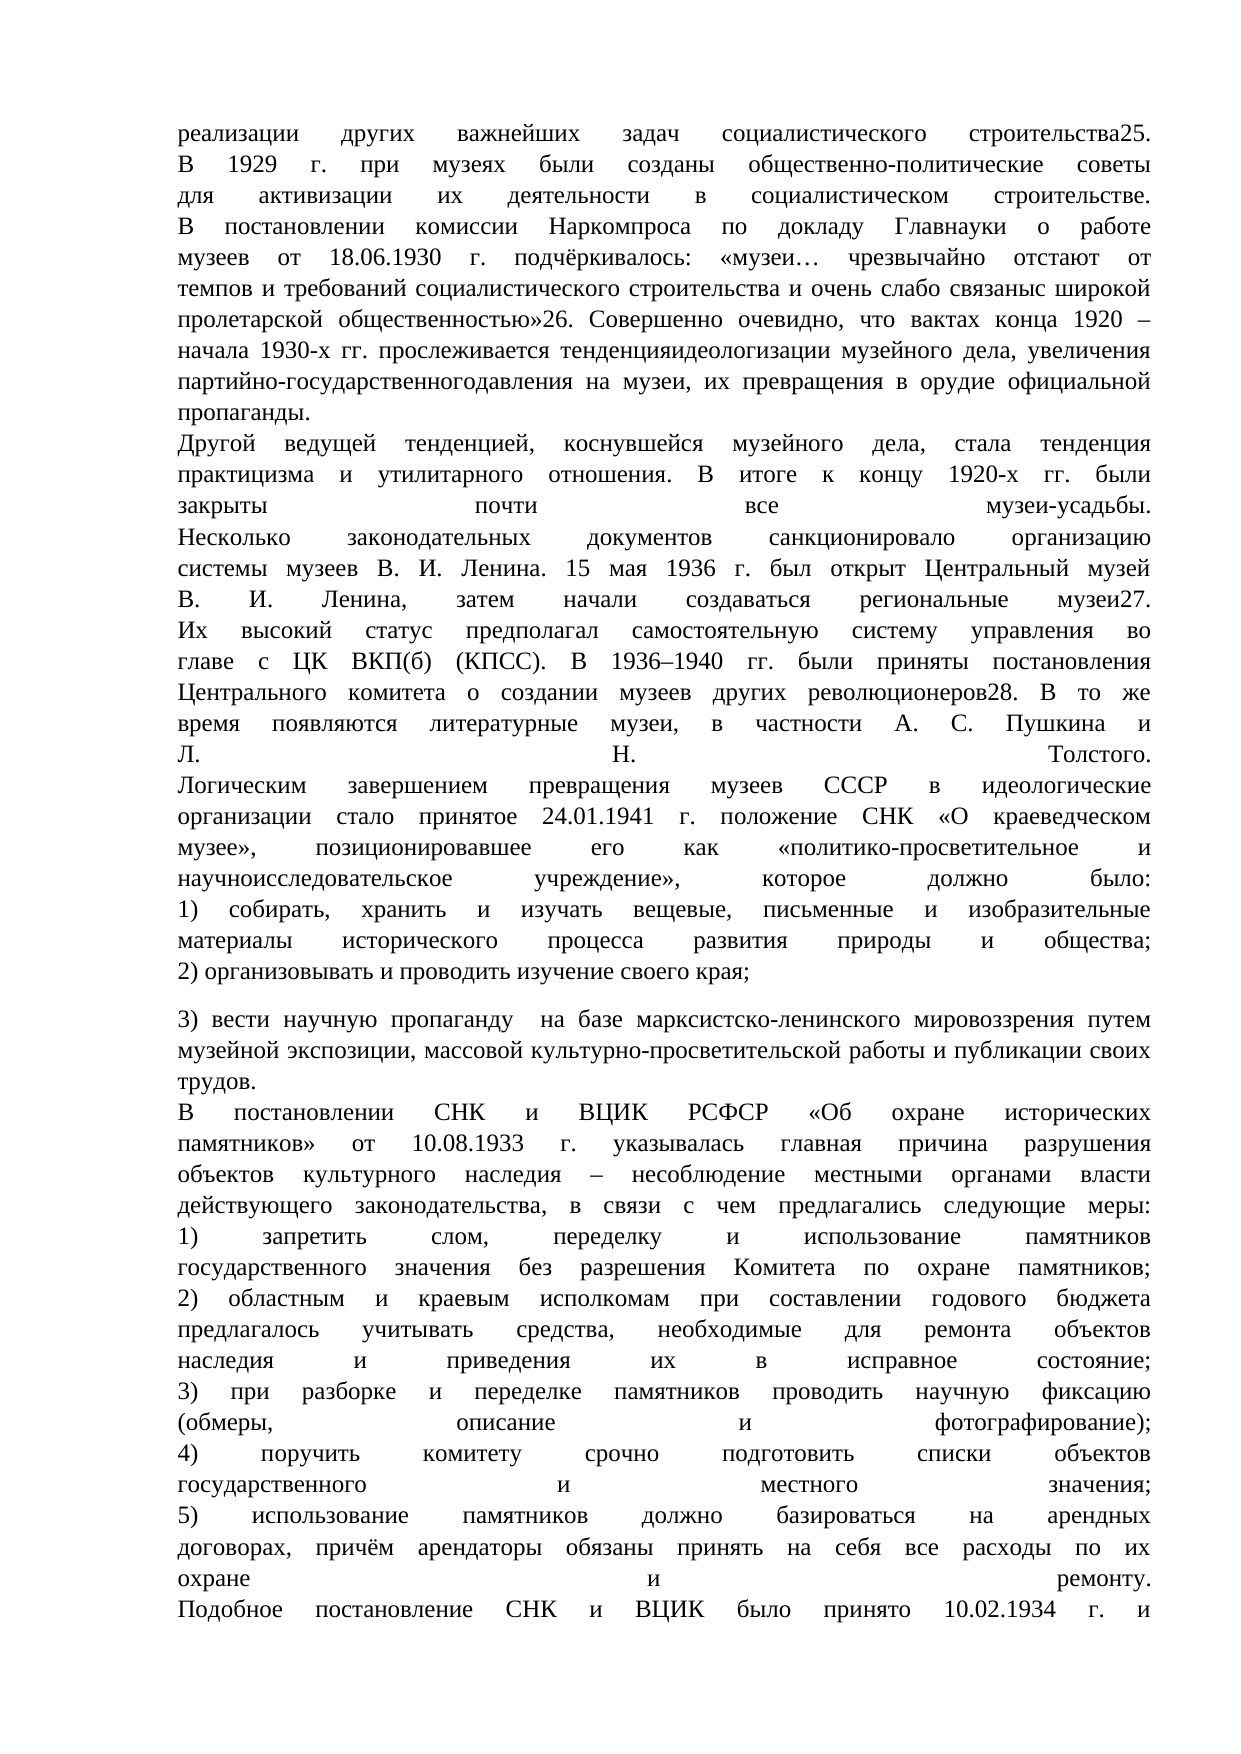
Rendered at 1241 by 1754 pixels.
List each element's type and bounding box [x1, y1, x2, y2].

text [177, 1004, 1152, 1622]
text [177, 118, 1152, 985]
